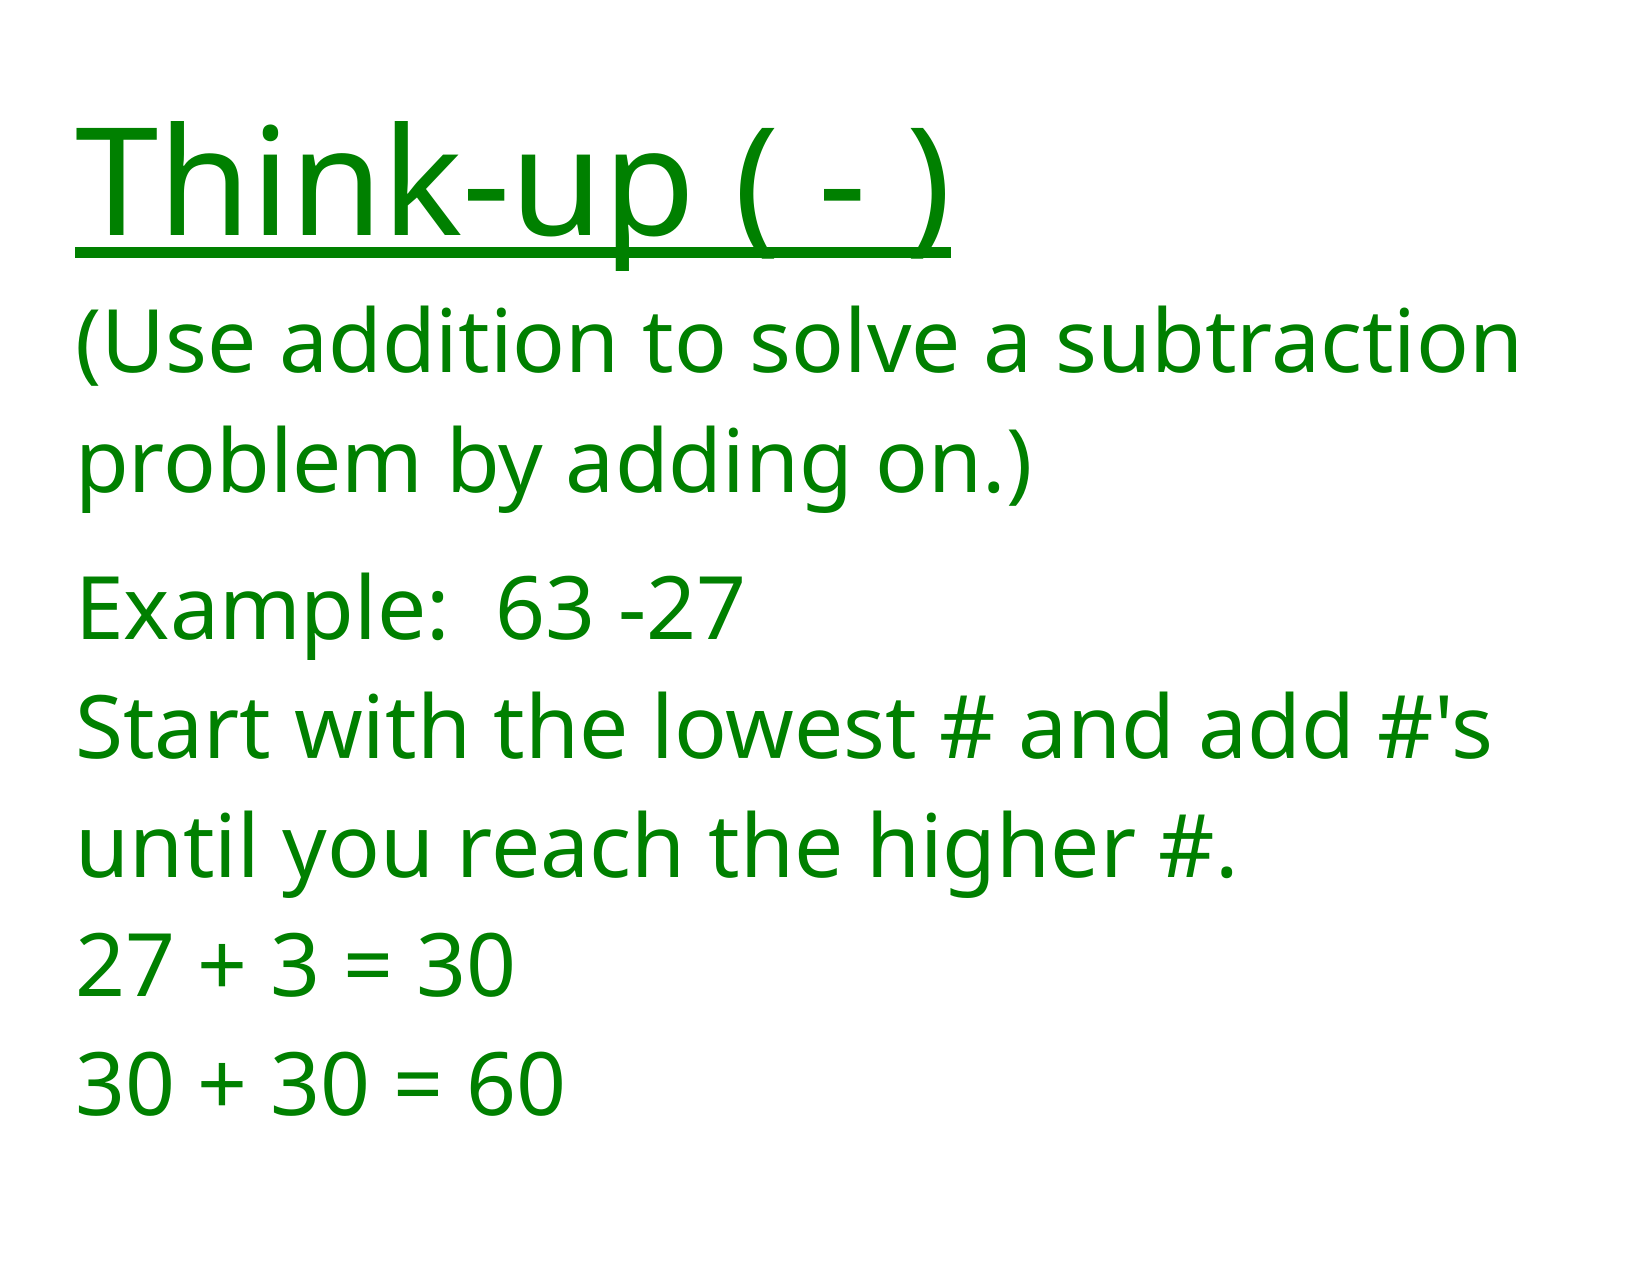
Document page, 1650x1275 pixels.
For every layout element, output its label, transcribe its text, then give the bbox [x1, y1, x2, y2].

text Start with the lowest # and add #'s until you reach the higher #. [75, 831, 1631, 1069]
text Example: 63 -27 [75, 711, 1631, 831]
text 1,922 – 1 = 1,921 [75, 75, 1631, 211]
text Think-up ( - ) [75, 240, 1631, 444]
text (Use addition to solve a subtraction problem by adding on.) [75, 444, 1631, 683]
text 27 + 3 = 30 [75, 1069, 1631, 1188]
